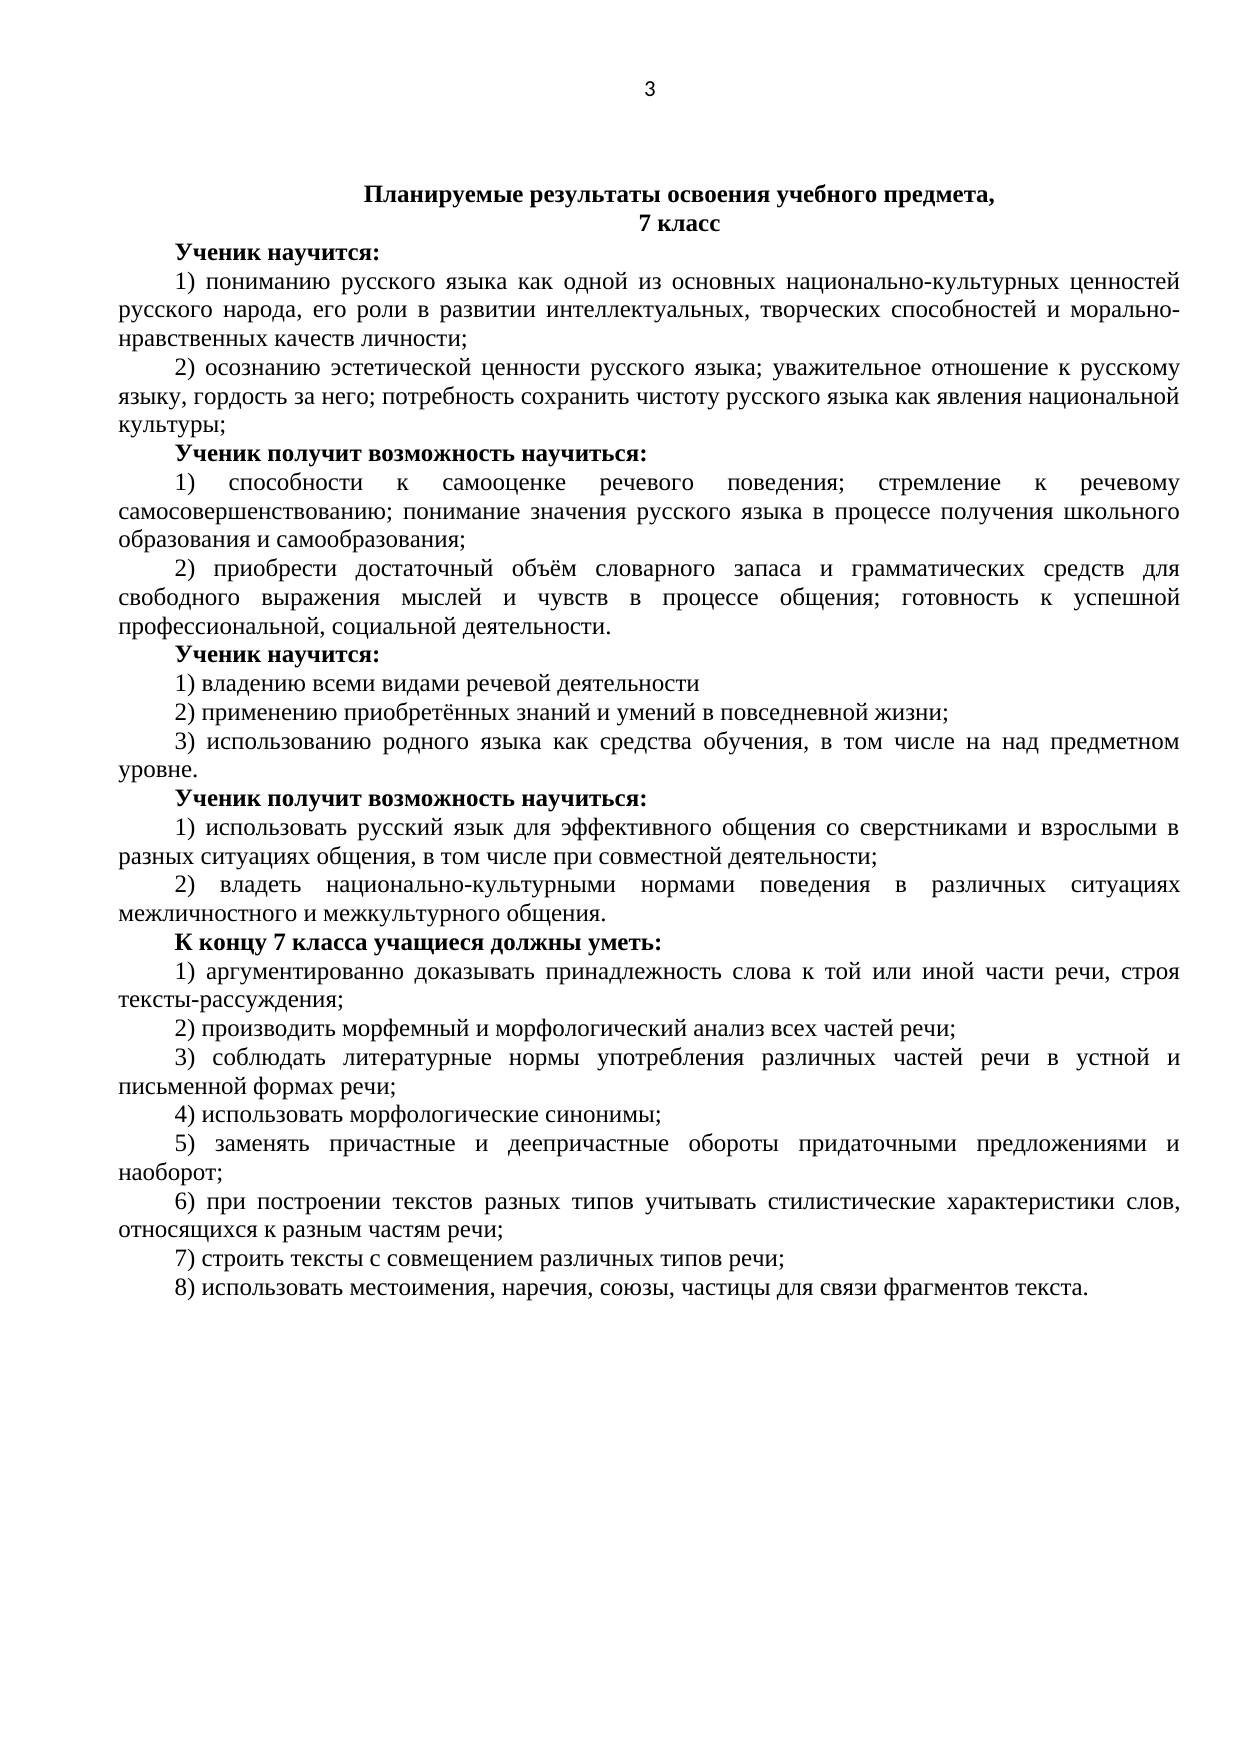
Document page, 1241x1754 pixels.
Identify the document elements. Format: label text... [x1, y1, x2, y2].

text 1) пониманию русского языка как одной из основных национально-культурных ценностей русского народа, его роли в развитии интеллектуальных, творческих способностей и морально-нравственных качеств личности; [118, 266, 1181, 352]
text К концу 7 класса учащиеся должны уметь: [118, 927, 1181, 956]
text 2) осознанию эстетической ценности русского языка; уважительное отношение к русскому языку, гордость за него; потребность сохранить чистоту русского языка как явления национальной культуры; [118, 352, 1181, 438]
text 3) соблюдать литературные нормы употребления различных частей речи в устной и письменной формах речи; [118, 1042, 1181, 1099]
text 6) при построении текстов разных типов учитывать стилистические характеристики слов, относящихся к разным частям речи; [118, 1186, 1181, 1243]
text Планируемые результаты освоения учебного предмета, [118, 179, 1181, 208]
text 7 класс [118, 208, 1181, 237]
text 7) строить тексты с совмещением различных типов речи; [118, 1243, 1181, 1272]
text 2) приобрести достаточный объём словарного запаса и грамматических средств для свободного выражения мыслей и чувств в процессе общения; готовность к успешной профессиональной, социальной деятельности. [118, 553, 1181, 639]
text 2) применению приобретённых знаний и умений в повседневной жизни; [118, 697, 1181, 726]
text Ученик научится: [118, 237, 1181, 266]
text 3) использованию родного языка как средства обучения, в том числе на над предметном уровне. [118, 726, 1181, 783]
text 4) использовать морфологические синонимы; [118, 1099, 1181, 1128]
text Ученик получит возможность научиться: [118, 783, 1181, 812]
text Ученик получит возможность научиться: [118, 438, 1181, 467]
text 1) владению всеми видами речевой деятельности [118, 668, 1181, 697]
text 8) использовать местоимения, наречия, союзы, частицы для связи фрагментов текста. [118, 1272, 1181, 1301]
text 2) владеть национально-культурными нормами поведения в различных ситуациях межличностного и межкультурного общения. [118, 869, 1181, 927]
text 1) способности к самооценке речевого поведения; стремление к речевому самосовершенствованию; понимание значения русского языка в процессе получения школьного образования и самообразования; [118, 467, 1181, 553]
text 2) производить морфемный и морфологический анализ всех частей речи; [118, 1013, 1181, 1042]
text Ученик научится: [118, 639, 1181, 668]
text 1) использовать русский язык для эффективного общения со сверстниками и взрослыми в разных ситуациях общения, в том числе при совместной деятельности; [118, 812, 1181, 869]
text 1) аргументированно доказывать принадлежность слова к той или иной части речи, строя тексты-рассуждения; [118, 956, 1181, 1013]
text 5) заменять причастные и деепричастные обороты придаточными предложениями и наоборот; [118, 1128, 1181, 1186]
